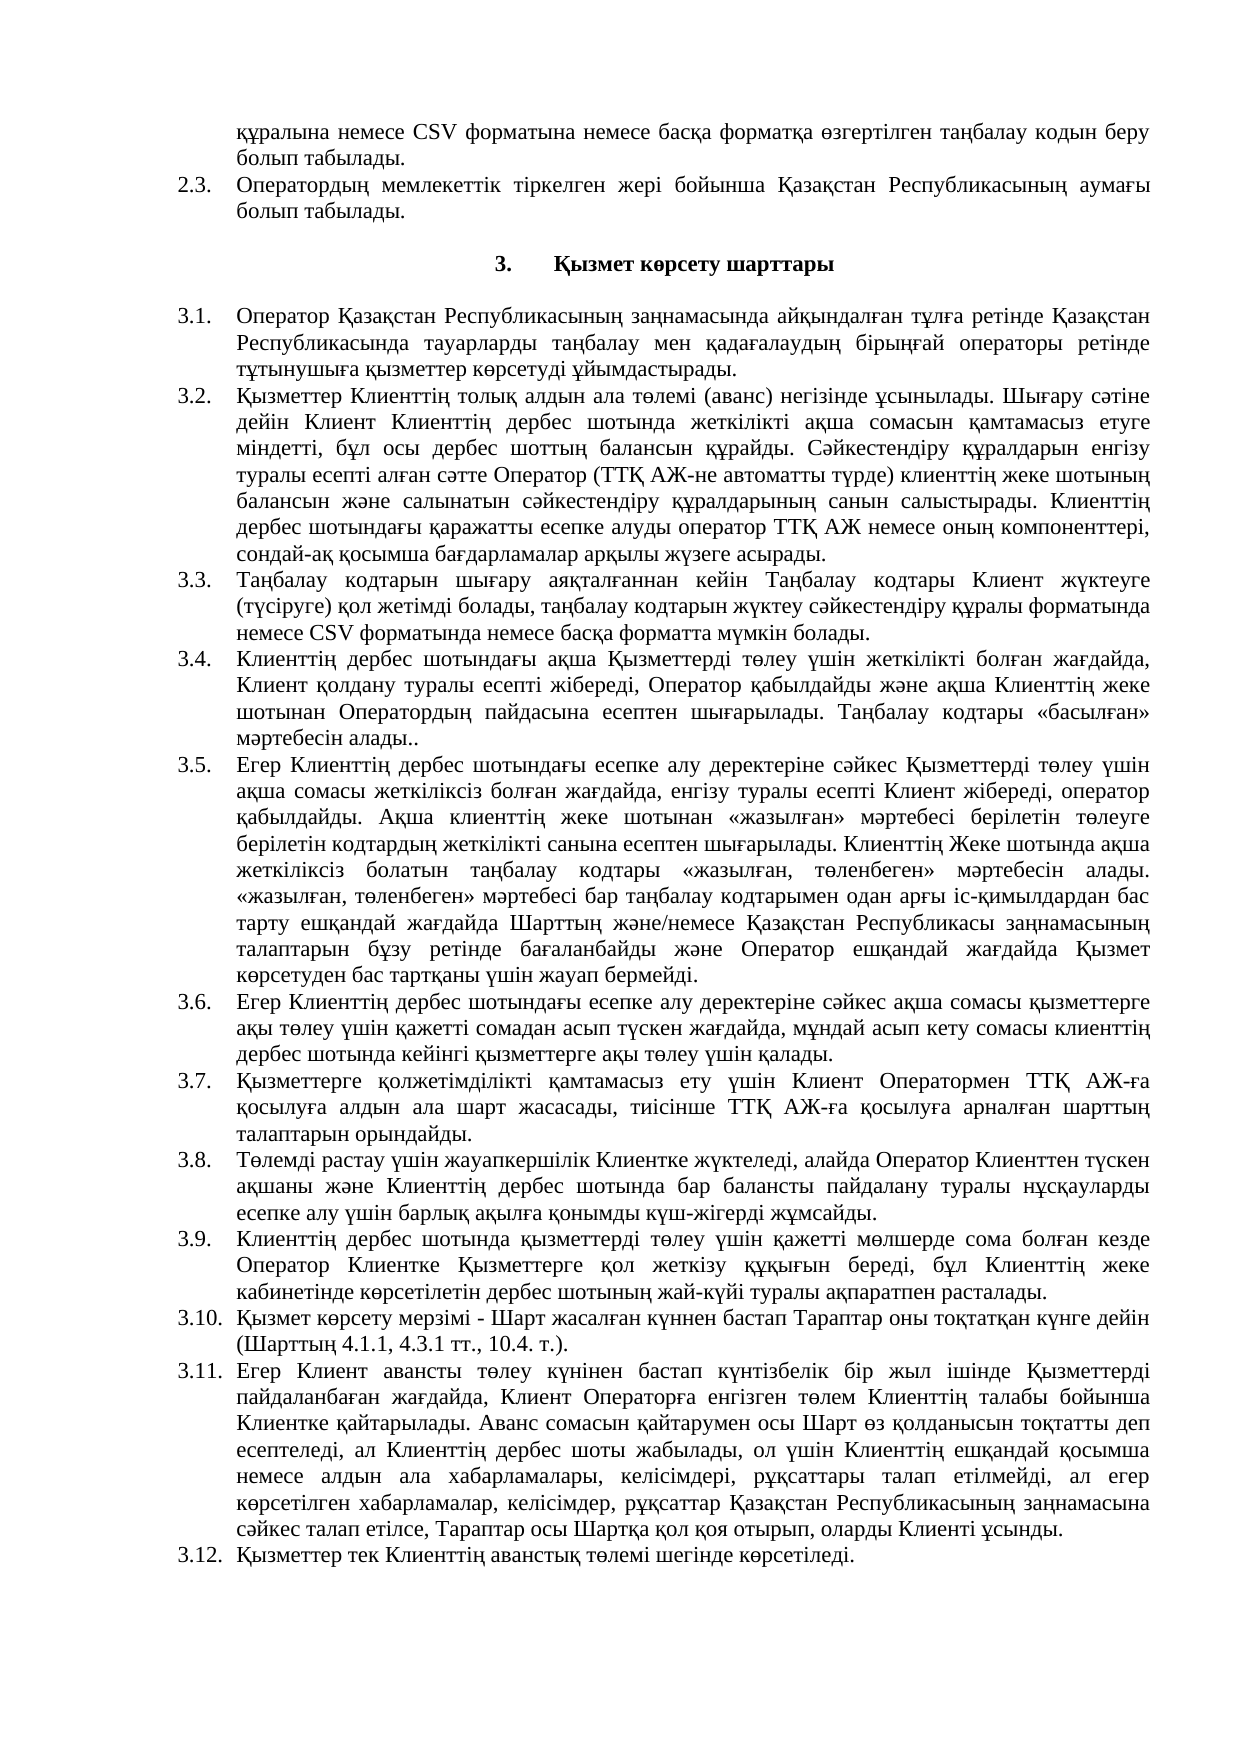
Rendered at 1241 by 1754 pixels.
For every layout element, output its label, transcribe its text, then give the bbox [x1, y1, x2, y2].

list Қызмет көрсету шарттары [177, 250, 1152, 276]
text 3.10. Қызмет көрсету мерзімі - Шарт жасалған күннен бастап Тараптар оны тоқтатқан күнге дейін (Шарттың 4.1.1, 4.3.1 тт., 10.4. т.). [177, 1304, 1152, 1357]
text 3.1. Оператор Қазақстан Республикасының заңнамасында айқындалған тұлға ретінде Қазақстан Республикасында тауарларды таңбалау мен қадағалаудың бірыңғай операторы ретінде тұтынушыға қызметтер көрсетуді ұйымдастырады. [177, 303, 1152, 382]
text 3.11. Егер Клиент авансты төлеу күнінен бастап күнтізбелік бір жыл ішінде Қызметтерді пайдаланбаған жағдайда, Клиент Операторға енгізген төлем Клиенттің талабы бойынша Клиентке қайтарылады. Аванс сомасын қайтарумен осы Шарт өз қолданысын тоқтатты деп есептеледі, ал Клиенттің дербес шоты жабылады, ол үшін Клиенттің ешқандай қосымша немесе алдын ала хабарламалары, келісімдері, рұқсаттары талап етілмейді, ал егер көрсетілген хабарламалар, келісімдер, рұқсаттар Қазақстан Республикасының заңнамасына сәйкес талап етілсе, Тараптар осы Шартқа қол қоя отырып, оларды Клиенті ұсынды. [177, 1357, 1152, 1541]
text 3.2. Қызметтер Клиенттің толық алдын ала төлемі (аванс) негізінде ұсынылады. Шығару сәтіне дейін Клиент Клиенттің дербес шотында жеткілікті ақша сомасын қамтамасыз етуге міндетті, бұл осы дербес шоттың балансын құрайды. Сәйкестендіру құралдарын енгізу туралы есепті алған сәтте Оператор (ТТҚ АЖ-не автоматты түрде) клиенттің жеке шотының балансын және салынатын сәйкестендіру құралдарының санын салыстырады. Клиенттің дербес шотындағы қаражатты есепке алуды оператор ТТҚ АЖ немесе оның компоненттері, сондай-ақ қосымша бағдарламалар арқылы жүзеге асырады. [177, 382, 1152, 566]
text 3.9. Клиенттің дербес шотында қызметтерді төлеу үшін қажетті мөлшерде сома болған кезде Оператор Клиентке Қызметтерге қол жеткізу құқығын береді, бұл Клиенттің жеке кабинетінде көрсетілетін дербес шотының жай-күйі туралы ақпаратпен расталады. [177, 1225, 1152, 1304]
text 3.6. Егер Клиенттің дербес шотындағы есепке алу деректеріне сәйкес ақша сомасы қызметтерге ақы төлеу үшін қажетті сомадан асып түскен жағдайда, мұндай асып кету сомасы клиенттің дербес шотында кейінгі қызметтерге ақы төлеу үшін қалады. [177, 988, 1152, 1067]
text 3.4. Клиенттің дербес шотындағы ақша Қызметтерді төлеу үшін жеткілікті болған жағдайда, Клиент қолдану туралы есепті жібереді, Оператор қабылдайды және ақша Клиенттің жеке шотынан Оператордың пайдасына есептен шығарылады. Таңбалау кодтары «басылған» мәртебесін алады.. [177, 645, 1152, 751]
text 3.5. Егер Клиенттің дербес шотындағы есепке алу деректеріне сәйкес Қызметтерді төлеу үшін ақша сомасы жеткіліксіз болған жағдайда, енгізу туралы есепті Клиент жібереді, оператор қабылдайды. Ақша клиенттің жеке шотынан «жазылған» мәртебесі берілетін төлеуге берілетін кодтардың жеткілікті санына есептен шығарылады. Клиенттің Жеке шотында ақша жеткіліксіз болатын таңбалау кодтары «жазылған, төленбеген» мәртебесін алады. «жазылған, төленбеген» мәртебесі бар таңбалау кодтарымен одан арғы іс-қимылдардан бас тарту ешқандай жағдайда Шарттың және/немесе Қазақстан Республикасы заңнамасының талаптарын бұзу ретінде бағаланбайды және Оператор ешқандай жағдайда Қызмет көрсетуден бас тартқаны үшін жауап бермейді. [177, 751, 1152, 988]
text 3.3. Таңбалау кодтарын шығару аяқталғаннан кейін Таңбалау кодтары Клиент жүктеуге (түсіруге) қол жетімді болады, таңбалау кодтарын жүктеу сәйкестендіру құралы форматында немесе CSV форматында немесе басқа форматта мүмкін болады. [177, 566, 1152, 645]
text 2.3. Оператордың мемлекеттік тіркелген жері бойынша Қазақстан Республикасының аумағы болып табылады. [177, 171, 1152, 223]
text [177, 118, 1152, 171]
text 3.8. Төлемді растау үшін жауапкершілік Клиентке жүктеледі, алайда Оператор Клиенттен түскен ақшаны және Клиенттің дербес шотында бар балансты пайдалану туралы нұсқауларды есепке алу үшін барлық ақылға қонымды күш-жігерді жұмсайды. [177, 1146, 1152, 1225]
text 3.12. Қызметтер тек Клиенттің аванстық төлемі шегінде көрсетіледі. [177, 1541, 1152, 1568]
text 3.7. Қызметтерге қолжетімділікті қамтамасыз ету үшін Клиент Оператормен ТТҚ АЖ-ға қосылуға алдын ала шарт жасасады, тиісінше ТТҚ АЖ-ға қосылуға арналған шарттың талаптарын орындайды. [177, 1067, 1152, 1146]
